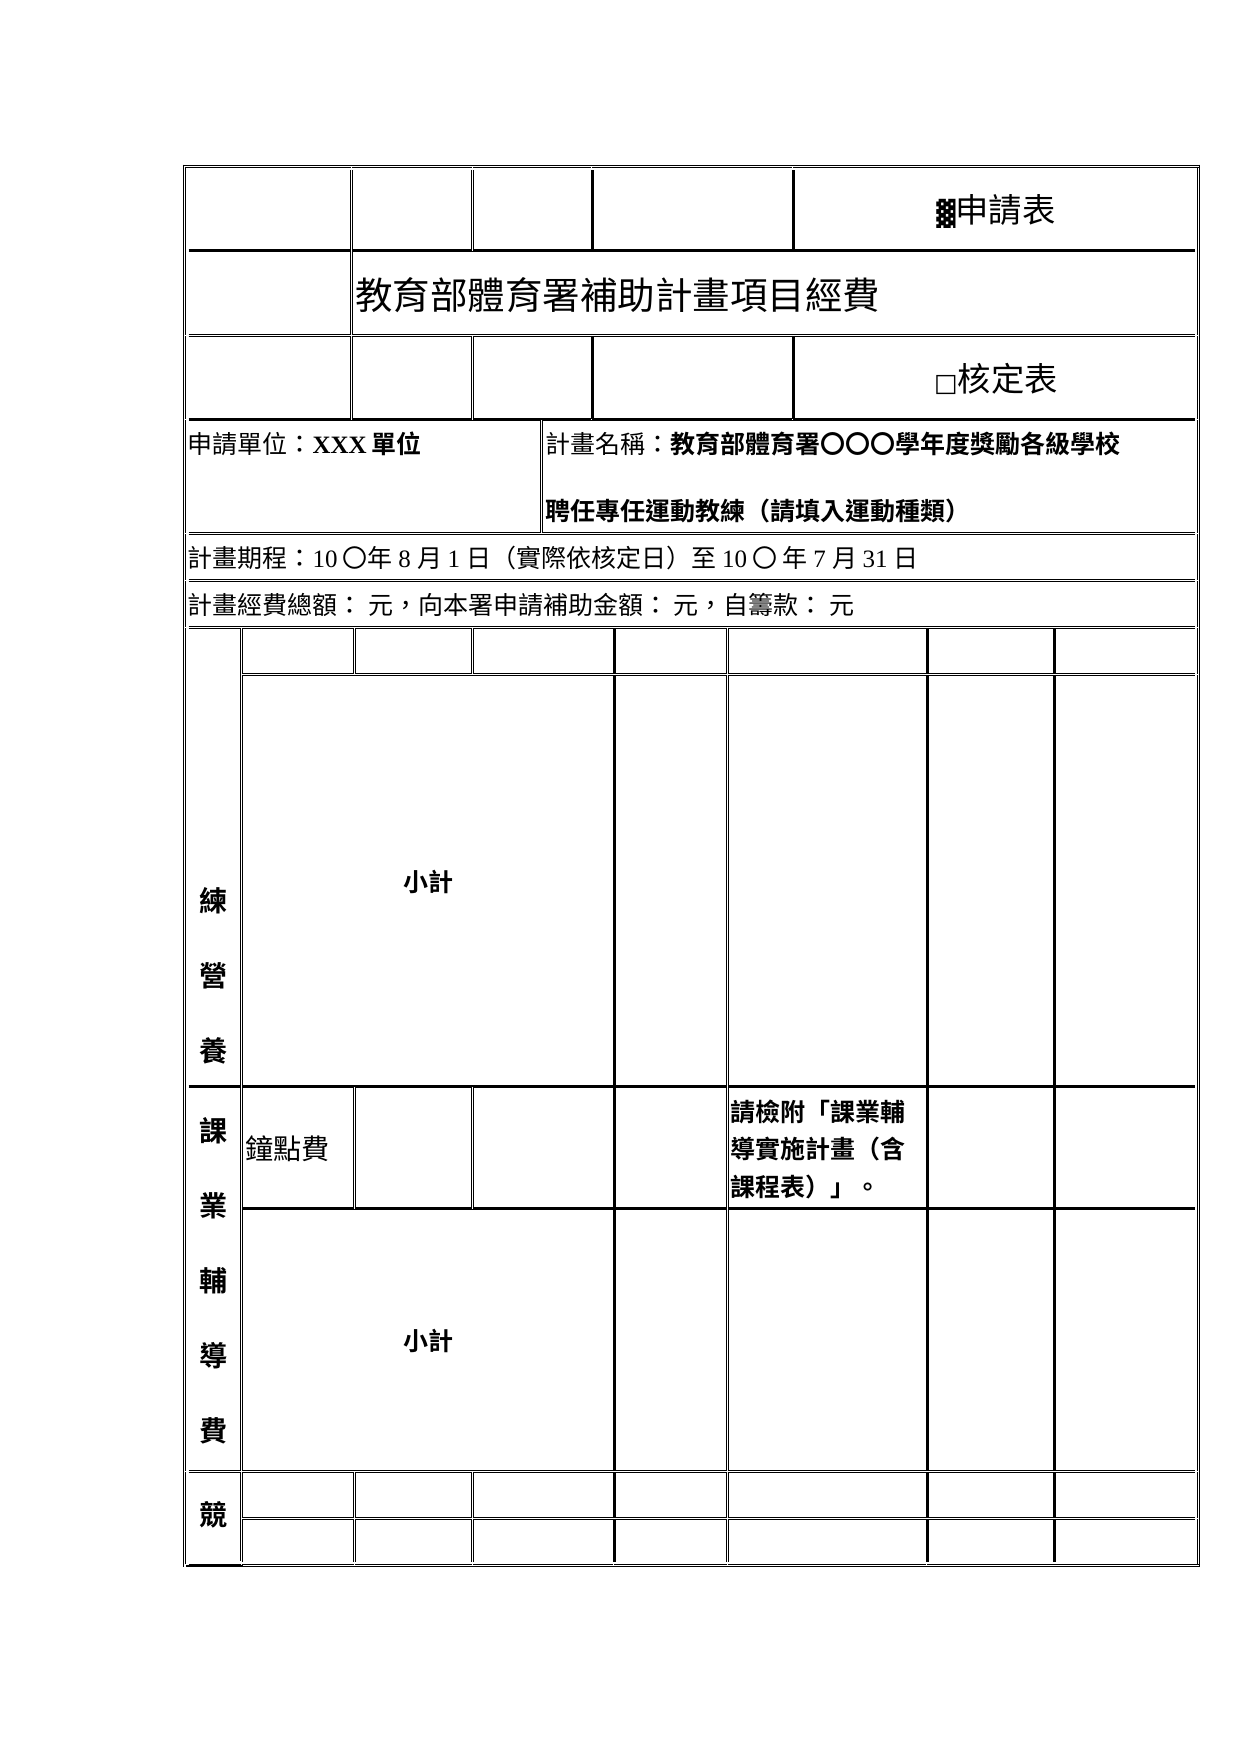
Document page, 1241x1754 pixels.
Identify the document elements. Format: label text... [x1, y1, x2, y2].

table_cell [594, 337, 792, 418]
table_cell [186, 334, 350, 418]
table_cell [616, 1088, 726, 1207]
table_header [473, 166, 592, 249]
table_cell [474, 337, 591, 418]
table_cell [616, 629, 726, 672]
table_cell [474, 629, 613, 672]
table_cell [729, 1210, 926, 1469]
table_header [592, 166, 793, 249]
table_cell [355, 1520, 473, 1563]
table_cell [728, 1520, 927, 1563]
table_cell 競賽裝備費 [186, 1470, 242, 1563]
table_cell □核定表 [795, 334, 1197, 418]
table_cell [356, 1088, 471, 1207]
table_cell 請檢附「課業輔導實施計畫（含課程表）」。 [729, 1088, 926, 1207]
table_cell [356, 629, 471, 672]
table_cell [473, 1520, 614, 1563]
table_cell [1056, 1085, 1197, 1207]
table_cell [929, 629, 1053, 672]
table_cell 計畫經費總額： 元，向本署申請補助金額： 元，自籌款： 元 [186, 579, 1197, 626]
table_cell [1056, 673, 1197, 1085]
table_cell 計畫期程：10〇年 8 月 1 日（實際依核定日）至 10〇 年 7 月 31 日 [184, 532, 1198, 578]
table_cell 鐘點費 [243, 1088, 353, 1207]
table_cell [474, 1473, 613, 1516]
table_header ▓申請表 [793, 168, 1197, 249]
table_cell [1054, 1516, 1197, 1563]
table_cell 計畫名稱：教育部體育署〇〇〇學年度獎勵各級學校 聘任專任運動教練（請填入運動種類） [543, 418, 1198, 532]
table_cell [616, 676, 726, 1085]
table_cell [474, 1088, 613, 1207]
table_cell [1054, 626, 1198, 672]
table_cell [353, 337, 471, 418]
table_cell [1056, 1207, 1197, 1469]
table_cell [243, 1473, 353, 1516]
table_cell [242, 1520, 355, 1563]
table_cell [729, 1473, 926, 1516]
table_cell [929, 1088, 1053, 1207]
table_cell 小計 [243, 1210, 613, 1469]
table_header [352, 168, 473, 249]
table_cell 教育部體育署補助計畫項目經費 [353, 249, 1197, 333]
table_cell [729, 676, 926, 1085]
table_cell [186, 249, 350, 333]
table_cell [929, 676, 1053, 1085]
table_cell [1056, 1470, 1197, 1516]
table_cell [927, 1520, 1054, 1563]
table_cell [614, 1520, 727, 1563]
table_header [186, 168, 352, 249]
table_cell [616, 1473, 726, 1516]
table_cell [356, 1473, 471, 1516]
table_cell [616, 1210, 726, 1469]
table_cell [929, 1473, 1053, 1516]
table_cell [243, 629, 353, 672]
table_cell [729, 629, 926, 672]
table_cell 申請單位：XXX單位 [184, 418, 540, 532]
table_cell [929, 1210, 1053, 1469]
table_cell 小計 [243, 676, 613, 1085]
table_cell 課業輔導費 [186, 1085, 240, 1469]
